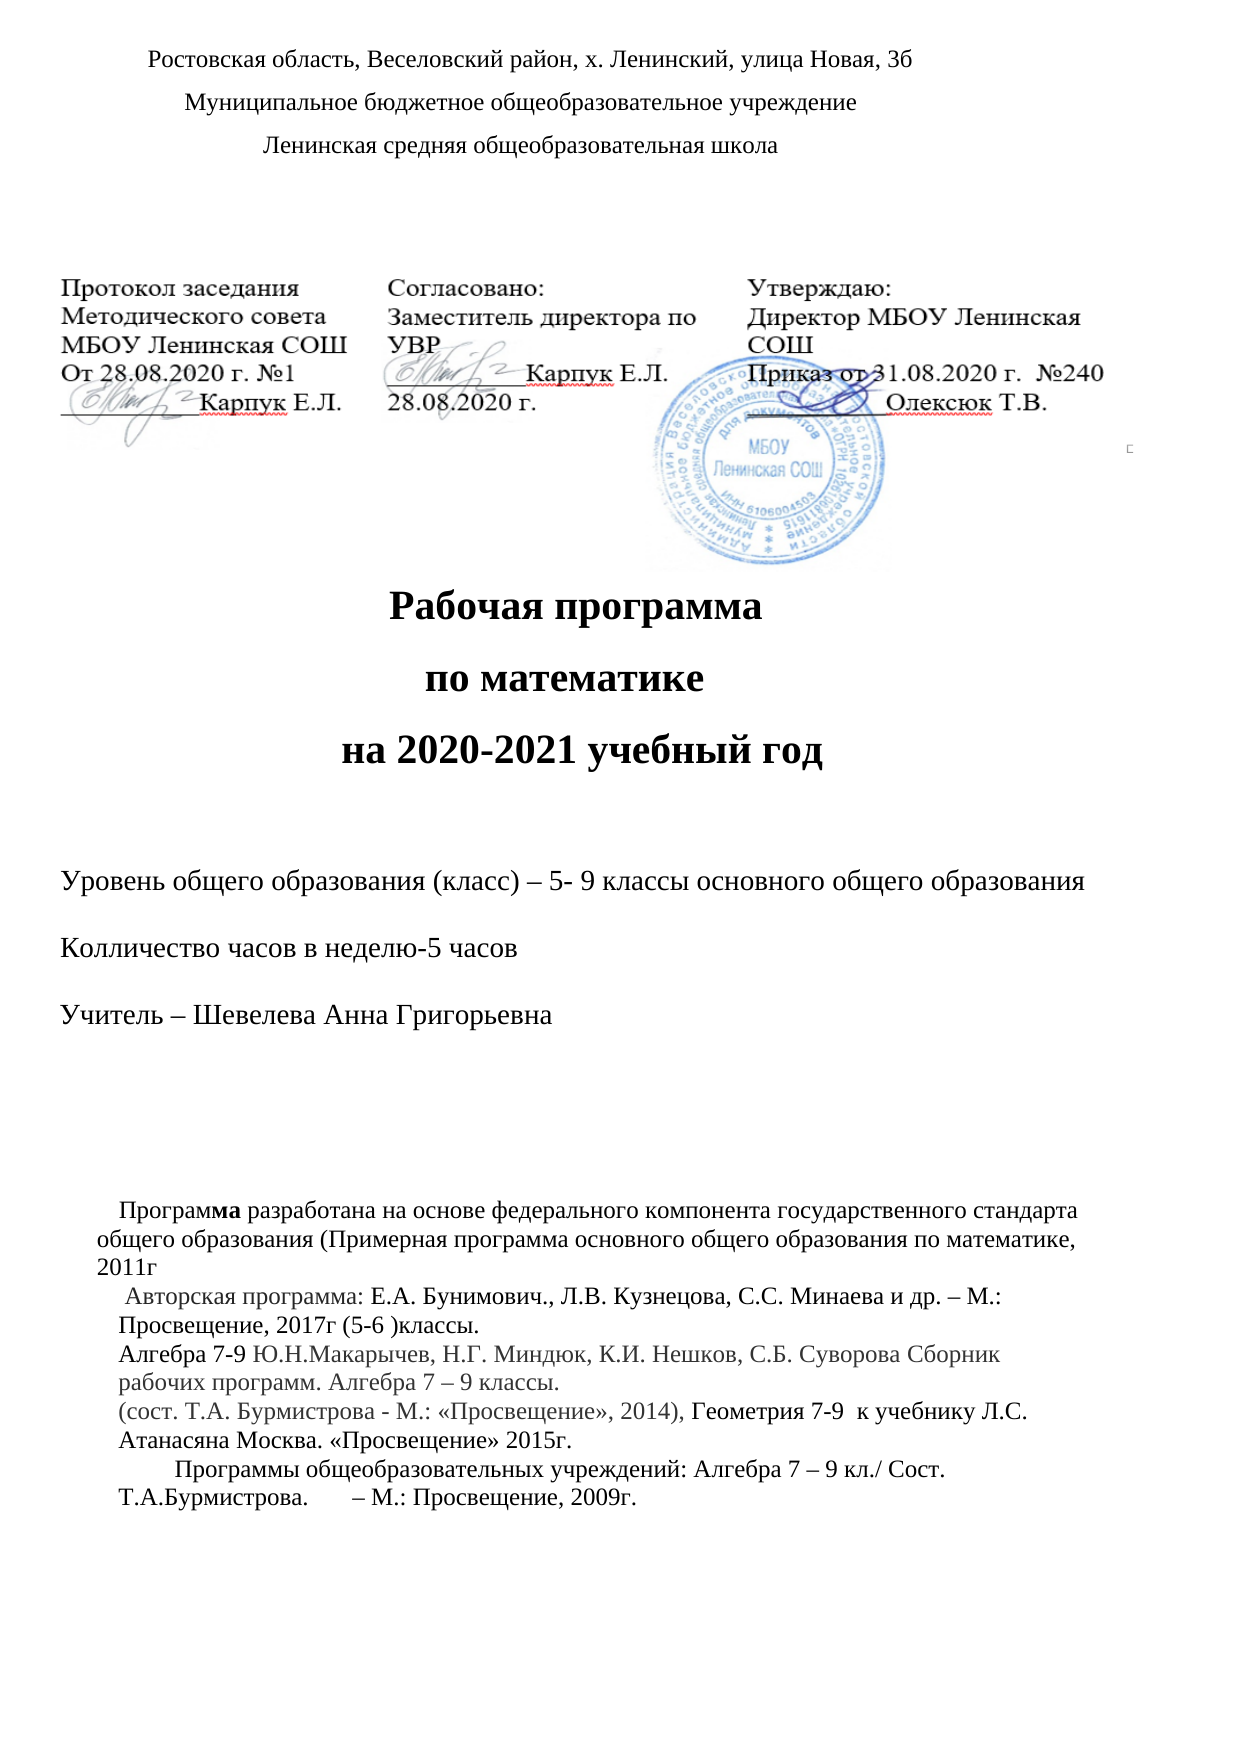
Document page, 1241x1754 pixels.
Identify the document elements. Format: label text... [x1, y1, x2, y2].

text Уровень общего образования (класс) – 5- 9 классы основного общего образования [59, 863, 1092, 897]
text Муниципальное бюджетное общеобразовательное учреждение [59, 87, 982, 116]
text Колличество часов в неделю-5 часов [59, 930, 1092, 964]
text по математике [59, 652, 1092, 700]
text Ленинская средняя общеобразовательная школа [59, 130, 982, 159]
text Программа разработана на основе федерального компонента государственного стандарта общего образования (Примерная программа основного общего образования по математике, 2011г [97, 1195, 1092, 1281]
text (сост. Т.А. Бурмистрова - М.: «Просвещение», 2014), Геометрия 7-9 к учебнику Л.С. Атанасяна Москва. «Просвещение» 2015г. [118, 1396, 1092, 1454]
text Рабочая программа [59, 581, 1092, 628]
text Авторская программа: Е.А. Бунимович., Л.В. Кузнецова, С.С. Минаева и др. – М.: Просвещение, 2017г (5-6 )классы. Алгебра 7-9 Ю.Н.Макарычев, Н.Г. Миндюк, К.И. Нешков, С.Б. Суворова Сборник рабочих программ. Алгебра 7 – 9 классы. [118, 1281, 1092, 1396]
text на 2020-2021 учебный год [59, 724, 1092, 772]
text Программы общеобразовательных учреждений: Алгебра 7 – 9 кл./ Сост. Т.А.Бурмистрова. – М.: Просвещение, 2009г. [118, 1454, 1092, 1511]
text Ростовская область, Веселовский район, х. Ленинский, улица Новая, 3б [29, 44, 982, 73]
text Учитель – Шевелева Анна Григорьевна [59, 997, 1092, 1031]
picture [59, 216, 1134, 581]
